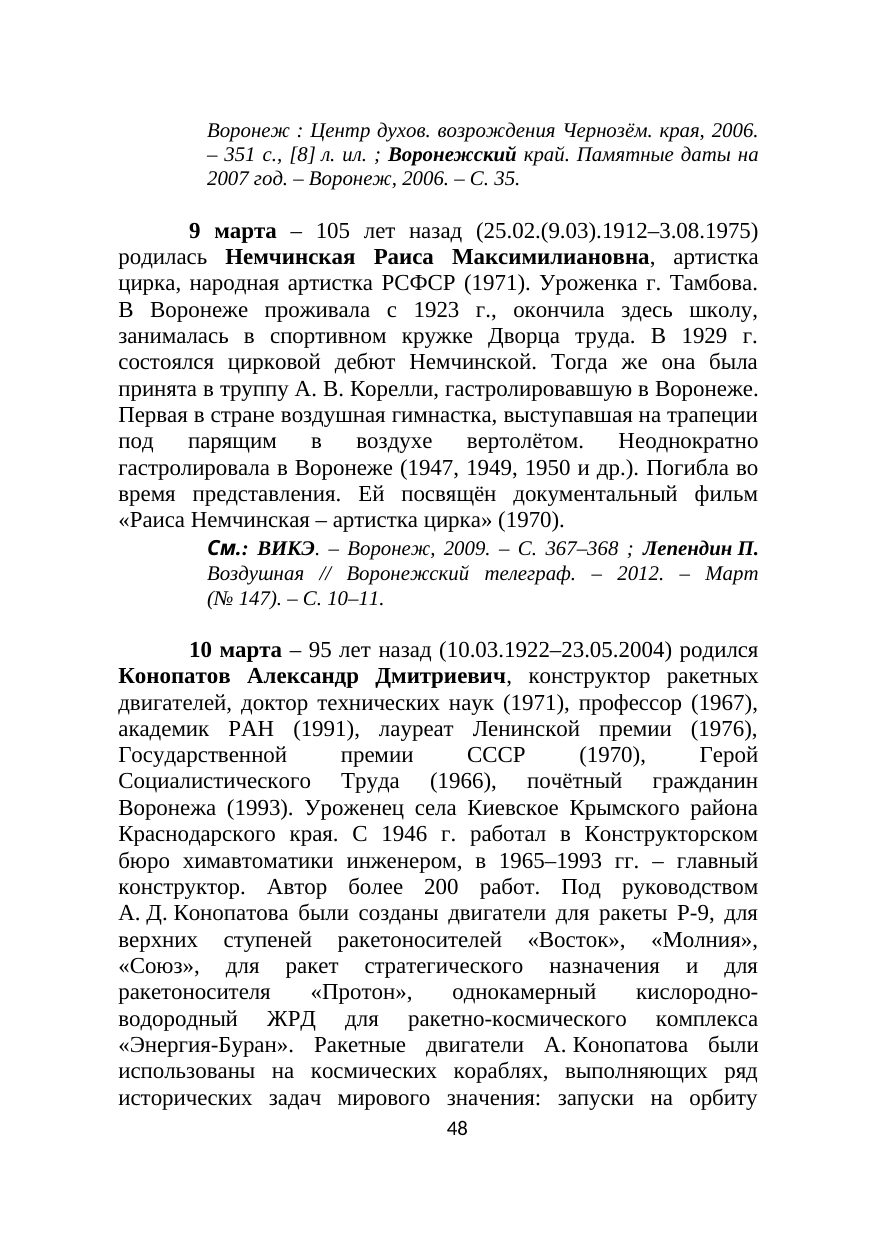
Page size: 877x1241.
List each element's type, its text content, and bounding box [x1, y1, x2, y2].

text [118, 636, 759, 1110]
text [207, 118, 759, 190]
text См.: ВИКЭ. – Воронеж, 2009. – С. 367–368 ; Лепендин П. Воздушная // Воронежский телеграф. – 2012. – Март (№ 147). – С. 10–11. [207, 533, 759, 609]
text 9 марта – 105 лет назад (25.02.(9.03).1912–3.08.1975) родилась Немчинская Раиса Максимилиановна, артистка цирка, народная артистка РСФСР (1971). Уроженка г. Тамбова. В Воронеже проживала с 1923 г., окончила здесь школу, занималась в спортивном кружке Дворца труда. В 1929 г. состоялся цирковой дебют Немчинской. Тогда же она была принята в труппу А. В. Корелли, гастролировавшую в Воронеже. Первая в стране воздушная гимнастка, выступавшая на трапеции под парящим в воздухе вертолётом. Неоднократно гастролировала в Воронеже (1947, 1949, 1950 и др.). Погибла во время представления. Ей посвящён документальный фильм «Раиса Немчинская – артистка цирка» (1970). [118, 217, 759, 533]
